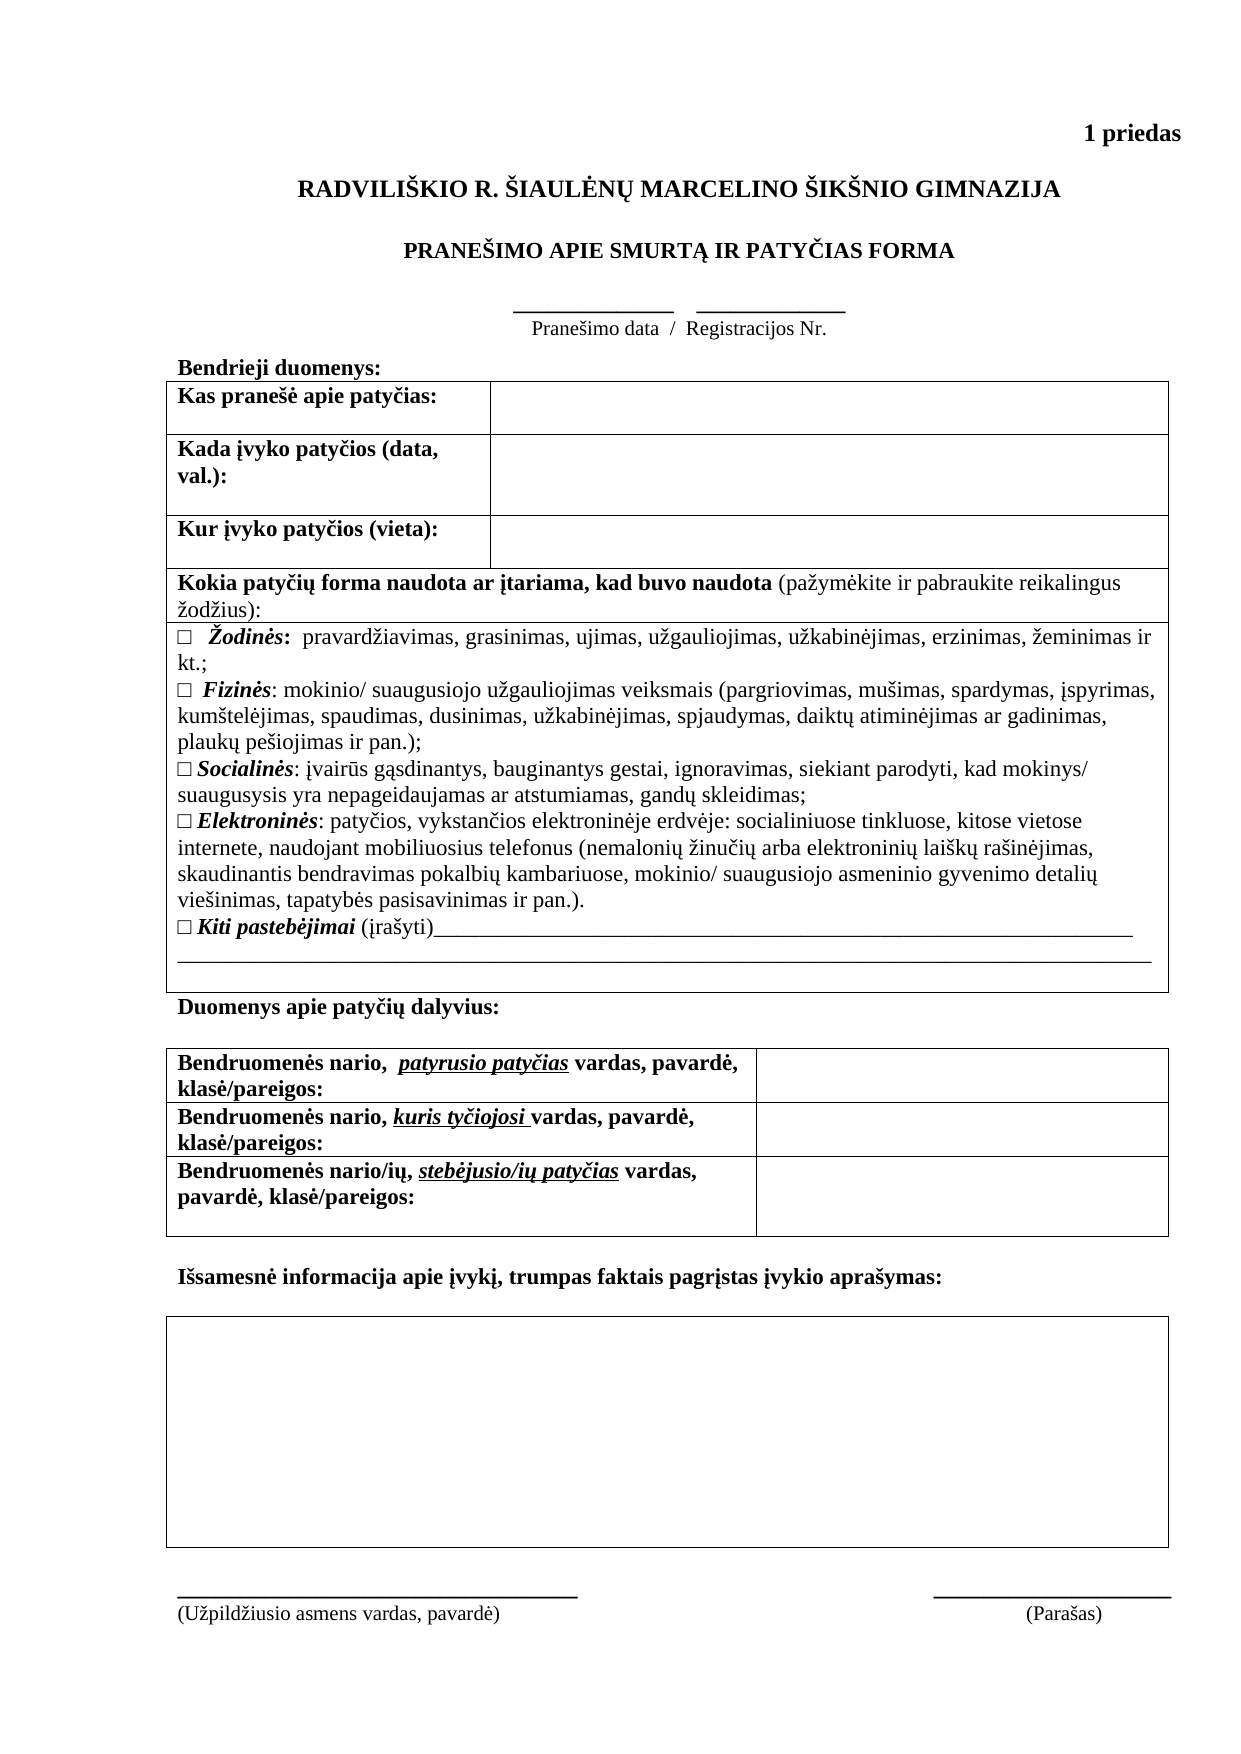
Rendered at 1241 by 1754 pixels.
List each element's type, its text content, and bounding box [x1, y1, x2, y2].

table_cell Bendruomenės nario, kuris tyčiojosi vardas, pavardė, klasė/pareigos: [167, 1103, 756, 1156]
text ______________ _____________ [177, 289, 1181, 316]
text PRANEŠIMO APIE SMURTĄ IR PATYČIAS FORMA [177, 237, 1181, 263]
table_cell Bendruomenės nario/ių, stebėjusio/ių patyčias vardas, pavardė, klasė/pareigos: [167, 1157, 756, 1236]
table_header [167, 1317, 1168, 1547]
text Bendrieji duomenys: [177, 354, 1181, 381]
text (Užpildžiusio asmens vardas, pavardė) (Parašas) [177, 1601, 1181, 1625]
text RADVILIŠKIO R. ŠIAULĖNŲ MARCELINO ŠIKŠNIO GIMNAZIJA [177, 174, 1181, 203]
text Duomenys apie patyčių dalyvius: [177, 993, 1181, 1019]
table_cell [491, 435, 1168, 514]
table_header Kas pranešė apie patyčias: [167, 382, 490, 434]
table_cell Kada įvyko patyčios (data, val.): [167, 435, 490, 514]
table_cell □ Žodinės: pravardžiavimas, grasinimas, ujimas, užgauliojimas, užkabinėjimas, erzinimas, žeminimas ir kt.; □ Fizinės: mokinio/ suaugusiojo užgauliojimas veiksmais (pargriovimas, mušimas, spardymas, įspyrimas, kumštelėjimas, spaudimas, dusinimas, užkabinėjimas, spjaudymas, daiktų atiminėjimas ar gadinimas, plaukų pešiojimas ir pan.); □ Socialinės: įvairūs gąsdinantys, bauginantys gestai, ignoravimas, siekiant parodyti, kad mokinys/ suaugusysis yra nepageidaujamas ar atstumiamas, gandų skleidimas; □ Elektroninės: patyčios, vykstančios elektroninėje erdvėje: socialiniuose tinkluose, kitose vietose internete, naudojant mobiliuosius telefonus (nemalonių žinučių arba elektroninių laiškų rašinėjimas, skaudinantis bendravimas pokalbių kambariuose, mokinio/ suaugusiojo asmeninio gyvenimo detalių viešinimas, tapatybės pasisavinimas ir pan.). □ Kiti pastebėjimai (įrašyti)_____________________________________________________________ _____________________________________________________________________________________ [167, 623, 1168, 992]
text 1 priedas [177, 118, 1181, 147]
table_cell [491, 516, 1168, 568]
table_header [757, 1049, 1168, 1102]
table_header Bendruomenės nario, patyrusio patyčias vardas, pavardė, klasė/pareigos: [167, 1049, 756, 1102]
table_cell [757, 1157, 1168, 1236]
table_cell [757, 1103, 1168, 1156]
text ________________________________ ___________________ [177, 1572, 1181, 1601]
table_cell Kokia patyčių forma naudota ar įtariama, kad buvo naudota (pažymėkite ir pabraukite reikalingus žodžius): [167, 569, 1168, 622]
table_header [491, 382, 1168, 434]
text Pranešimo data / Registracijos Nr. [177, 316, 1181, 340]
table_cell Kur įvyko patyčios (vieta): [167, 516, 490, 568]
text Išsamesnė informacija apie įvykį, trumpas faktais pagrįstas įvykio aprašymas: [177, 1263, 1181, 1289]
